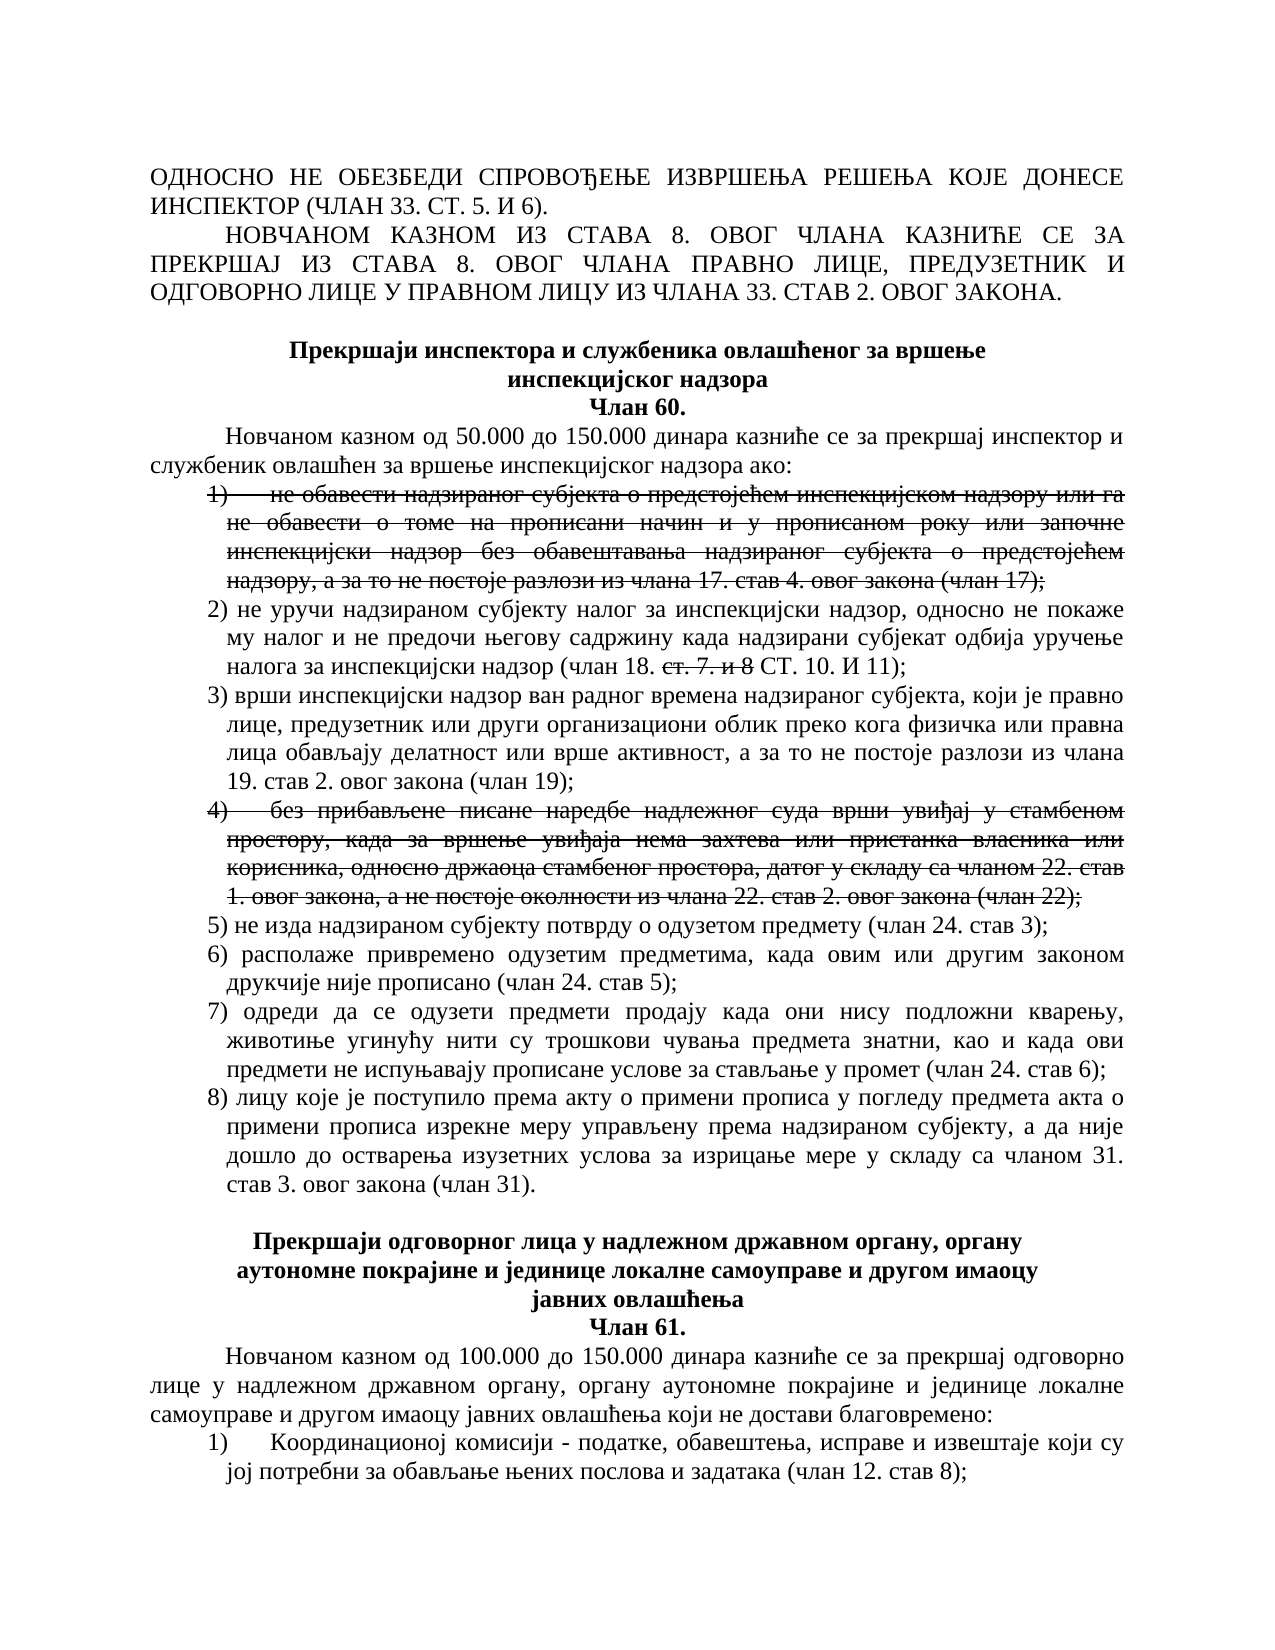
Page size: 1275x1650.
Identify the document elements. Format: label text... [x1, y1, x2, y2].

text 1) Координационој комисији - податке, обавештења, исправе и извештаје који су јој потребни за обављање њених послова и задатака (члан 12. став 8); [207, 1427, 1125, 1485]
text НОВЧАНОМ КАЗНОМ ИЗ СТАВА 8. ОВОГ ЧЛАНА КАЗНИЋЕ СЕ ЗА ПРЕКРШАЈ ИЗ СТАВА 8. ОВОГ ЧЛАНА ПРАВНО ЛИЦЕ, ПРЕДУЗЕТНИК И ОДГОВОРНО ЛИЦЕ У ПРАВНОМ ЛИЦУ ИЗ ЧЛАНА 33. СТАВ 2. ОВОГ ЗАКОНА. [150, 220, 1125, 306]
text Новчаном казном од 50.000 до 150.000 динара казниће се за прекршај инспектор и службеник овлашћен за вршење инспекцијског надзора ако: [150, 421, 1125, 479]
text Новчаном казном од 100.000 до 150.000 динара казниће се за прекршај одговорно лице у надлежном државном органу, органу аутономне покрајине и јединице локалне самоуправе и другом имаоцу јавних овлашћења који не достави благовремено: [150, 1341, 1125, 1427]
text Члан 60. [225, 392, 1050, 421]
text 8) лицу које је поступило према акту о примени прописа у погледу предмета акта о примени прописа изрекне меру управљену према надзираном субјекту, а да није дошло до остварења изузетних услова за изрицање мере у складу са чланом 31. став 3. овог закона (члан 31). [207, 1082, 1125, 1197]
text Члан 61. [225, 1312, 1050, 1341]
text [150, 162, 1125, 220]
text 1) не обавести надзираног субјекта о предстојећем инспекцијском надзору или га не обавести о томе на прописани начин и у прописаном року или започне инспекцијски надзор без обавештавања надзираног субјекта о предстојећем надзору, а за то не постоје разлози из члана 17. став 4. овог закона (члан 17); [207, 496, 1125, 594]
text 2) не уручи надзираном субјекту налог за инспекцијски надзор, односно не покаже му налог и не предочи његову садржину када надзирани субјекат одбија уручење налога за инспекцијски надзор (члан 18. ст. 7. и 8 СТ. 10. И 11); [207, 594, 1125, 680]
text 4) без прибављене писане наредбе надлежног суда врши увиђај у стамбеном простору, када за вршење увиђаја нема захтева или пристанка власника или корисника, односно држаоца стамбеног простора, датог у складу са чланом 22. став 1. овог закона, а не постоје околности из члана 22. став 2. овог закона (члан 22); [207, 812, 1125, 910]
text 6) располаже привремено одузетим предметима, када овим или другим законом друкчије није прописано (члан 24. став 5); [207, 939, 1125, 996]
text 7) одреди да се одузети предмети продају када они нису подложни кварењу, животиње угинућу нити су трошкови чувања предмета знатни, као и када ови предмети не испуњавају прописане услове за стављање у промет (члан 24. став 6); [207, 996, 1125, 1082]
text 3) врши инспекцијски надзор ван радног времена надзираног субјекта, који је правно лице, предузетник или други организациони облик преко кога физичка или правна лица обављају делатност или врше активност, а за то не постоје разлози из члана 19. став 2. овог закона (члан 19); [207, 680, 1125, 795]
text Прекршаји одговорног лица у надлежном државном органу, органу аутономне покрајине и јединице локалне самоуправе и другом имаоцу јавних овлашћења [225, 1226, 1050, 1312]
text 5) не изда надзираном субјекту потврду о одузетом предмету (члан 24. став 3); [207, 910, 1125, 939]
text Прекршаји инспектора и службеника овлашћеног за вршење инспекцијског надзора [225, 335, 1050, 392]
